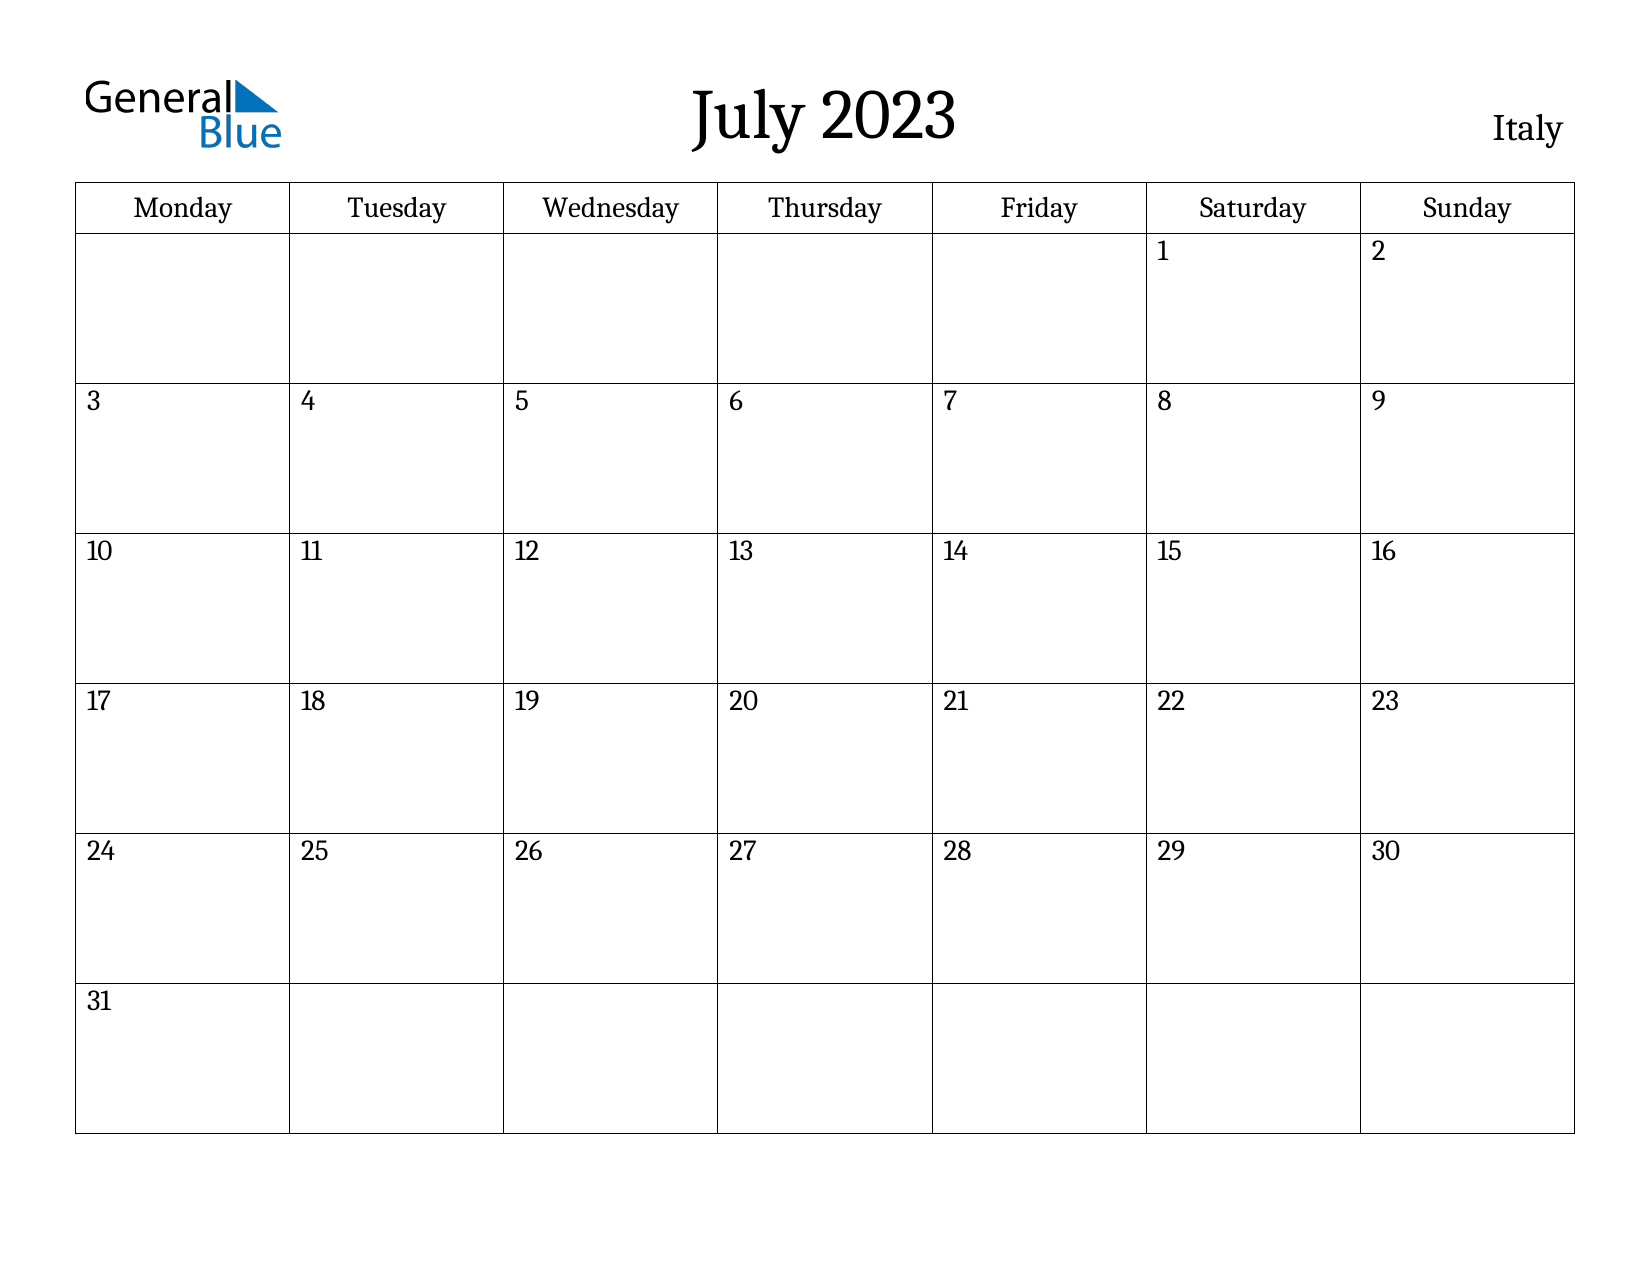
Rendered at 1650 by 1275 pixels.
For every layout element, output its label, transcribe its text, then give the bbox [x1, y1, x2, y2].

table_cell [933, 567, 1146, 683]
table_cell 3 [76, 384, 289, 417]
table_cell 16 [1361, 534, 1574, 567]
table_cell [933, 1018, 1146, 1133]
table_cell Wednesday [504, 183, 717, 233]
table_cell [76, 868, 289, 983]
table_cell 10 [76, 534, 289, 567]
table_cell [933, 984, 1146, 1017]
table_cell 4 [290, 384, 503, 417]
table_cell 9 [1361, 384, 1574, 417]
table_cell [1361, 717, 1574, 833]
table_cell [290, 267, 503, 383]
table_cell [718, 717, 932, 833]
table_cell Saturday [1147, 183, 1360, 233]
table_header [76, 75, 503, 182]
table_cell [1147, 868, 1360, 983]
table_cell [290, 234, 503, 267]
table_cell [1147, 717, 1360, 833]
table_cell Tuesday [290, 183, 503, 233]
table_cell [933, 267, 1146, 383]
table_cell [1147, 567, 1360, 683]
table_cell [718, 1018, 932, 1133]
table_cell 29 [1147, 834, 1360, 867]
table_cell [933, 417, 1146, 533]
table_cell [1147, 417, 1360, 533]
table_cell [1361, 567, 1574, 683]
table_cell 25 [290, 834, 503, 867]
table_cell [933, 868, 1146, 983]
table_cell 18 [290, 684, 503, 717]
table_cell 22 [1147, 684, 1360, 717]
table_cell [1361, 984, 1574, 1017]
table_cell 8 [1147, 384, 1360, 417]
table_cell [76, 567, 289, 683]
table_cell Friday [933, 183, 1146, 233]
table_cell 30 [1361, 834, 1574, 867]
table_cell [76, 1018, 289, 1133]
table_cell [933, 234, 1146, 267]
table_cell [290, 868, 503, 983]
table_cell [76, 267, 289, 383]
table_cell Thursday [718, 183, 932, 233]
table_cell [504, 984, 717, 1017]
table_cell [718, 417, 932, 533]
table_cell 23 [1361, 684, 1574, 717]
table_cell 11 [290, 534, 503, 567]
table_cell Monday [76, 183, 289, 233]
table_cell [1147, 267, 1360, 383]
table_cell [504, 1018, 717, 1133]
table_cell 21 [933, 684, 1146, 717]
table_header July 2023 [504, 75, 1146, 182]
table_cell [718, 567, 932, 683]
table_cell 7 [933, 384, 1146, 417]
table_cell [1147, 1018, 1360, 1133]
table_cell [290, 1018, 503, 1133]
table_cell 13 [718, 534, 932, 567]
table_cell [290, 417, 503, 533]
table_cell 6 [718, 384, 932, 417]
table_cell [1361, 1018, 1574, 1133]
table_cell [1147, 984, 1360, 1017]
table_cell [504, 567, 717, 683]
table_cell [290, 717, 503, 833]
table_cell 26 [504, 834, 717, 867]
table_cell [290, 984, 503, 1017]
table_cell 5 [504, 384, 717, 417]
table_cell [76, 717, 289, 833]
table_cell 2 [1361, 234, 1574, 267]
table_cell 19 [504, 684, 717, 717]
table_cell 17 [76, 684, 289, 717]
table_cell 24 [76, 834, 289, 867]
table_cell 14 [933, 534, 1146, 567]
table_cell [504, 234, 717, 267]
table_cell 31 [76, 984, 289, 1017]
picture [86, 80, 281, 148]
table_cell Sunday [1361, 183, 1574, 233]
table_cell [290, 567, 503, 683]
table_cell [718, 984, 932, 1017]
table_cell 27 [718, 834, 932, 867]
table_cell [1361, 417, 1574, 533]
table_cell [718, 267, 932, 383]
table_cell [504, 717, 717, 833]
table_cell [76, 234, 289, 267]
table_cell 1 [1147, 234, 1360, 267]
table_cell 15 [1147, 534, 1360, 567]
table_cell [718, 868, 932, 983]
table_cell [504, 417, 717, 533]
table_cell 28 [933, 834, 1146, 867]
table_cell [1361, 868, 1574, 983]
table_cell 12 [504, 534, 717, 567]
table_cell [933, 717, 1146, 833]
table_cell [76, 417, 289, 533]
table_header Italy [1146, 75, 1574, 182]
table_cell [718, 234, 932, 267]
table_cell [504, 267, 717, 383]
table_cell [504, 868, 717, 983]
table_cell [1361, 267, 1574, 383]
table_cell 20 [718, 684, 932, 717]
